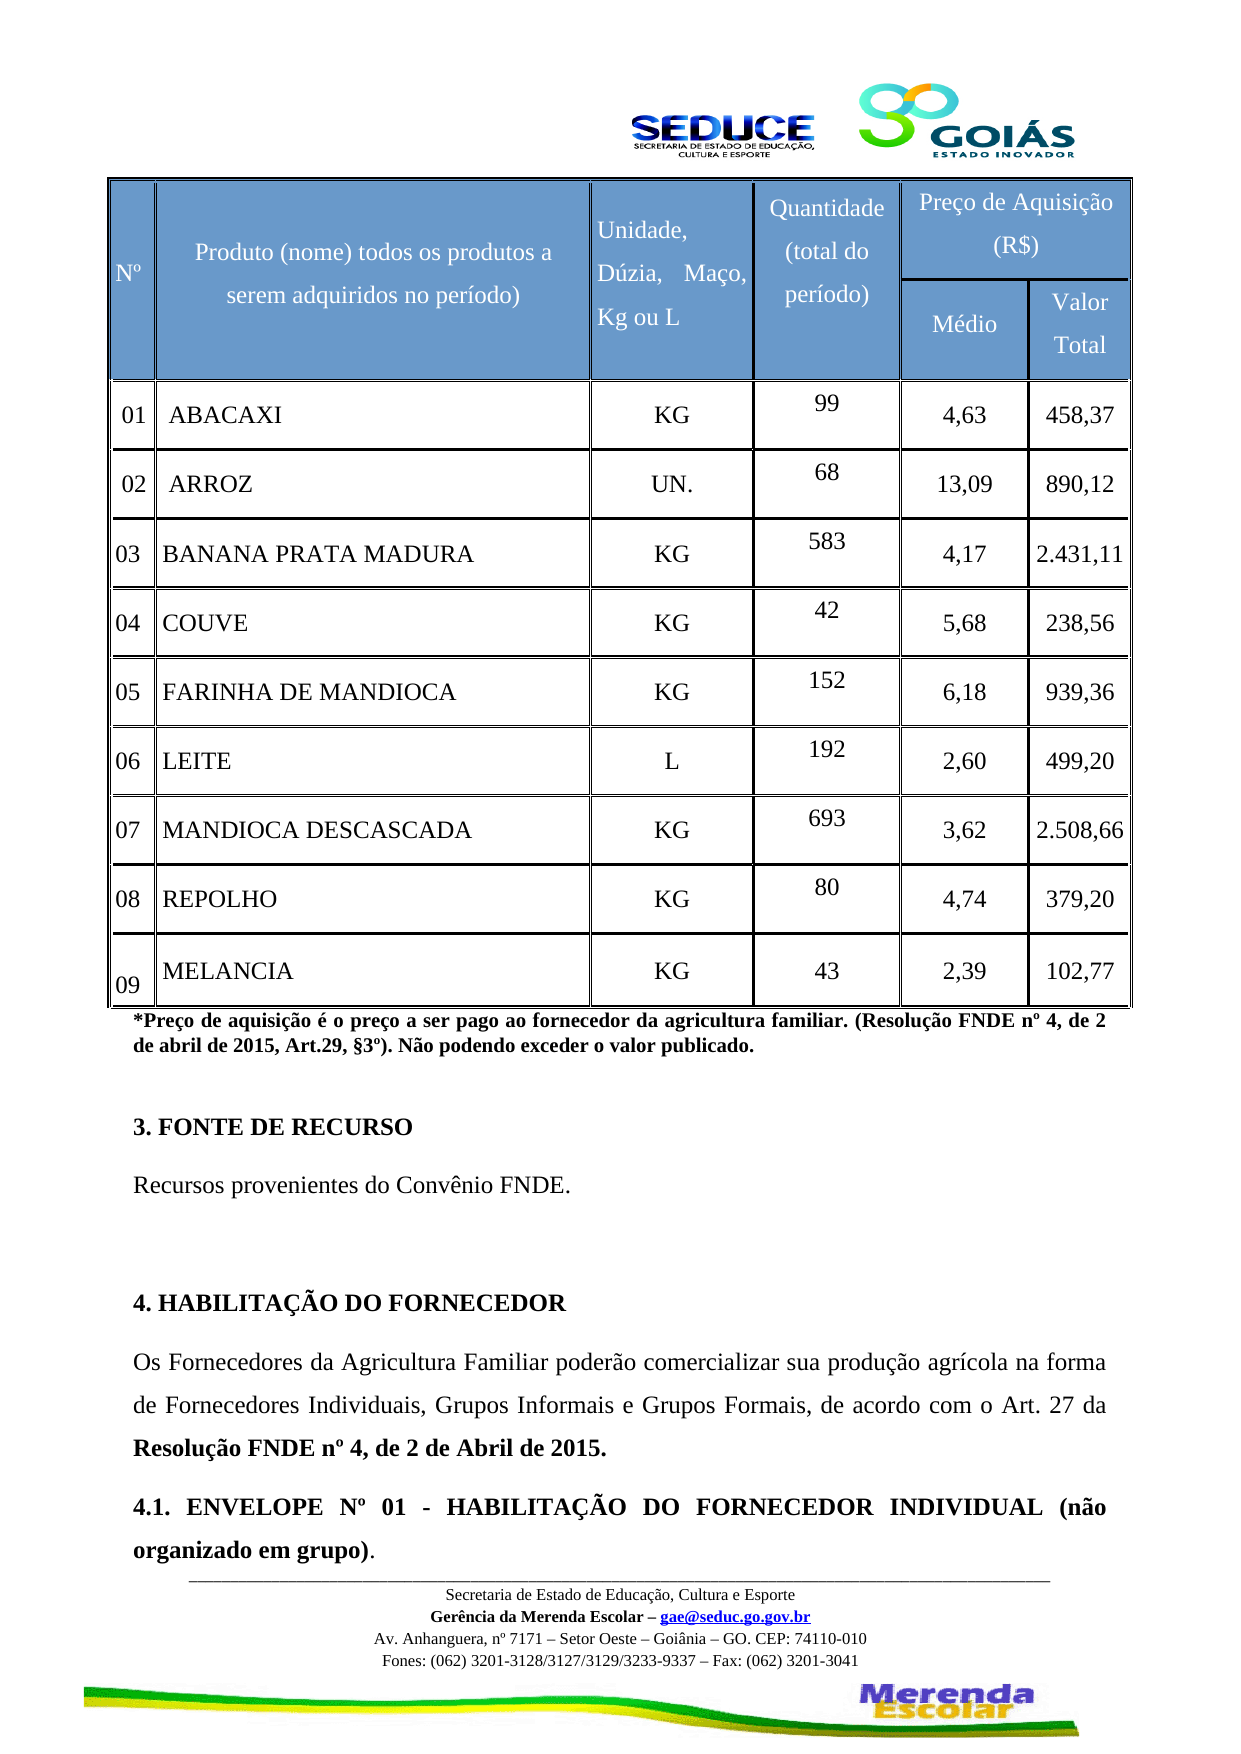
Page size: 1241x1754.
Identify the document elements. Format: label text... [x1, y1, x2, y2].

table_cell UN. [592, 451, 752, 517]
table_cell Valor Total [1030, 278, 1131, 379]
table_cell 2.431,11 [1030, 517, 1130, 586]
table_cell KG [592, 590, 752, 655]
table_cell KG [592, 520, 752, 586]
table_cell 499,20 [1030, 725, 1130, 794]
table_cell 06 [111, 725, 154, 794]
table_cell 152 [755, 659, 899, 724]
table_cell ABACAXI [157, 382, 589, 448]
table_cell KG [592, 659, 752, 724]
table_cell KG [592, 382, 752, 448]
table_cell 08 [109, 863, 154, 932]
table_cell Médio [902, 281, 1027, 379]
table_cell 4,74 [902, 866, 1027, 932]
table_cell L [592, 728, 752, 794]
text Os Fornecedores da Agricultura Familiar poderão comercializar sua produção agrícola na forma de Fornecedores Individuais, Grupos Informais e Grupos Formais, de acordo com o Art. 27 da Resolução FNDE nº 4, de 2 de Abril de 2015. [133, 1347, 1107, 1462]
table_cell 42 [755, 590, 899, 655]
table_cell 05 [111, 655, 154, 724]
table_header Nº [111, 181, 156, 379]
table_cell BANANA PRATA MADURA [157, 520, 589, 586]
table_cell 192 [755, 728, 899, 794]
table_cell LEITE [157, 728, 589, 794]
table_cell 238,56 [1030, 586, 1130, 655]
text 4. HABILITAÇÃO DO FORNECEDOR [133, 1288, 1107, 1317]
text 3. FONTE DE RECURSO [133, 1112, 1107, 1141]
table_cell 102,77 [1030, 932, 1130, 1005]
table_header Quantidade (total do período) [753, 181, 901, 379]
table_cell KG [592, 935, 752, 1005]
table_cell 583 [755, 520, 899, 586]
table_cell 890,12 [1030, 448, 1131, 517]
table_cell 03 [111, 517, 154, 586]
table_header Preço de Aquisição (R$) [901, 181, 1130, 278]
table_cell 02 [109, 448, 154, 517]
table_header Produto (nome) todos os produtos a serem adquiridos no período) [156, 181, 591, 379]
table_cell 2,39 [902, 935, 1027, 1005]
table_cell 458,37 [1028, 379, 1131, 448]
table_cell MANDIOCA DESCASCADA [157, 797, 589, 863]
table_header Unidade, Dúzia, Maço, Kg ou L [591, 179, 753, 379]
table_cell 01 [109, 379, 156, 448]
text 4.1. ENVELOPE Nº 01 - HABILITAÇÃO DO FORNECEDOR INDIVIDUAL (não organizado em grupo). [133, 1492, 1107, 1564]
table_cell 43 [755, 935, 899, 1005]
table_cell KG [592, 797, 752, 863]
table_cell 09 [111, 932, 154, 1005]
table_cell ARROZ [157, 451, 589, 517]
table_cell 939,36 [1030, 655, 1130, 724]
table_cell 4,63 [902, 382, 1027, 448]
table_cell 4,17 [902, 520, 1027, 586]
table_cell 99 [755, 382, 899, 448]
text Recursos provenientes do Convênio FNDE. [133, 1171, 1107, 1199]
table_cell KG [592, 866, 752, 932]
table_cell 2.508,66 [1028, 794, 1131, 863]
table_cell 2,60 [902, 728, 1027, 794]
table_cell FARINHA DE MANDIOCA [157, 659, 589, 724]
table_cell COUVE [157, 590, 589, 655]
table_cell REPOLHO [157, 866, 589, 932]
table_cell 04 [111, 586, 154, 655]
table_cell MELANCIA [157, 935, 589, 1005]
table_cell 6,18 [902, 659, 1027, 724]
picture [136, 44, 1108, 177]
table_cell 693 [755, 797, 899, 863]
table_cell 379,20 [1030, 863, 1131, 932]
table_cell 3,62 [902, 797, 1027, 863]
table_cell 13,09 [902, 451, 1027, 517]
text *Preço de aquisição é o preço a ser pago ao fornecedor da agricultura familiar. (Resolução FNDE nº 4, de 2 de abril de 2015, Art.29, §3º). Não podendo exceder o valor publicado. [133, 1009, 1107, 1057]
table_cell 5,68 [902, 590, 1027, 655]
table_cell 07 [109, 794, 156, 863]
table_cell 80 [755, 866, 899, 932]
table_cell 68 [755, 451, 899, 517]
